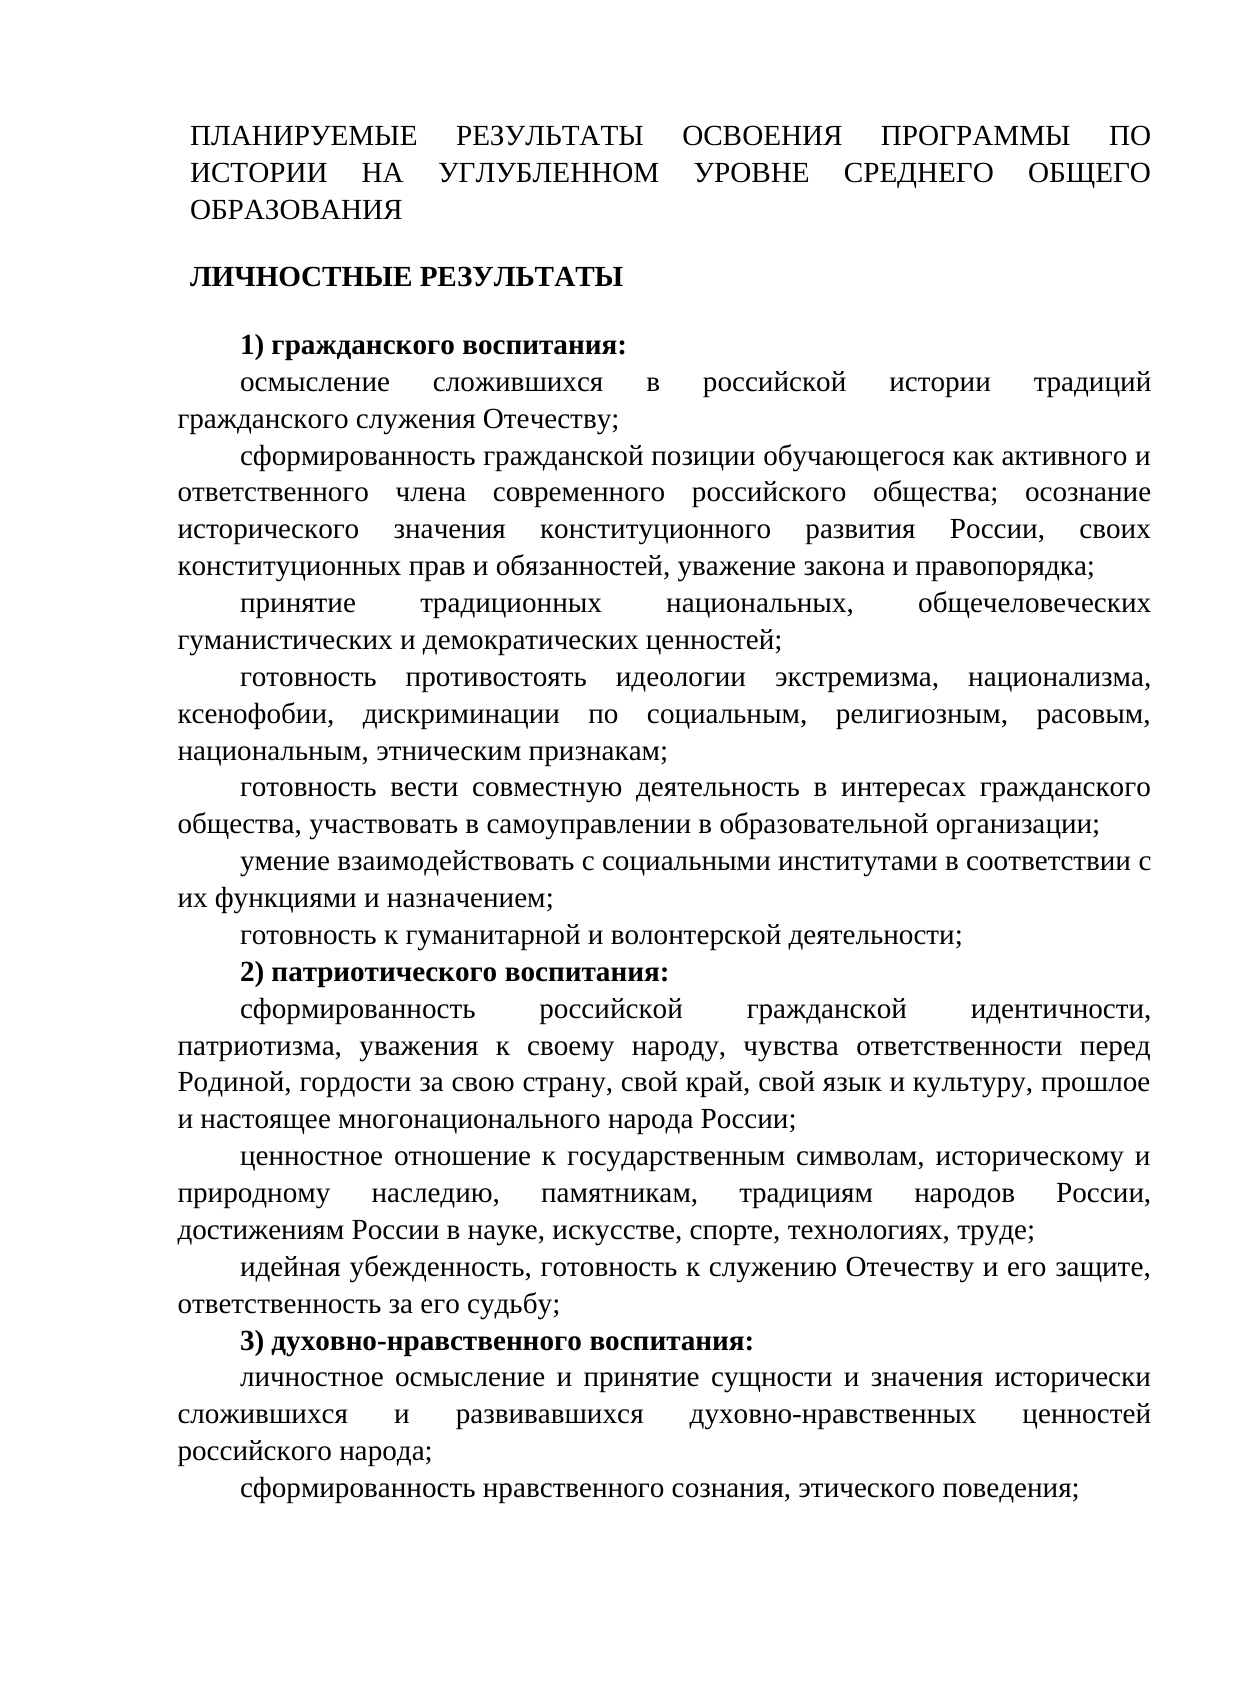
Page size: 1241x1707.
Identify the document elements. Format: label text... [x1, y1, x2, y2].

text готовность противостоять идеологии экстремизма, национализма, ксенофобии, дискриминации по социальным, религиозным, расовым, национальным, этническим признакам; [177, 659, 1152, 766]
text 1) гражданского воспитания: [177, 327, 1152, 361]
text 3) духовно-нравственного воспитания: [177, 1323, 1152, 1356]
text осмысление сложившихся в российской истории традиций гражданского служения Отечеству; [177, 364, 1152, 434]
text сформированность российской гражданской идентичности, патриотизма, уважения к своему народу, чувства ответственности перед Родиной, гордости за свою страну, свой край, свой язык и культуру, прошлое и настоящее многонационального народа России; [177, 991, 1152, 1135]
text готовность к гуманитарной и волонтерской деятельности; [177, 917, 1152, 951]
text ПЛАНИРУЕМЫЕ РЕЗУЛЬТАТЫ ОСВОЕНИЯ ПРОГРАММЫ ПО ИСТОРИИ НА УГЛУБЛЕННОМ УРОВНЕ СРЕДНЕГО ОБЩЕГО ОБРАЗОВАНИЯ [190, 118, 1152, 225]
text ценностное отношение к государственным символам, историческому и природному наследию, памятникам, традициям народов России, достижениям России в науке, искусстве, спорте, технологиях, труде; [177, 1138, 1152, 1246]
text умение взаимодействовать с социальными институтами в соответствии с их функциями и назначением; [177, 843, 1152, 914]
text личностное осмысление и принятие сущности и значения исторически сложившихся и развивавшихся духовно-нравственных ценностей российского народа; [177, 1359, 1152, 1467]
text ЛИЧНОСТНЫЕ РЕЗУЛЬТАТЫ [190, 259, 1152, 293]
text готовность вести совместную деятельность в интересах гражданского общества, участвовать в самоуправлении в образовательной организации; [177, 769, 1152, 840]
text идейная убежденность, готовность к служению Отечеству и его защите, ответственность за его судьбу; [177, 1249, 1152, 1319]
text принятие традиционных национальных, общечеловеческих гуманистических и демократических ценностей; [177, 585, 1152, 656]
text 2) патриотического воспитания: [177, 954, 1152, 987]
text сформированность гражданской позиции обучающегося как активного и ответственного члена современного российского общества; осознание исторического значения конституционного развития России, своих конституционных прав и обязанностей, уважение закона и правопорядка; [177, 438, 1152, 582]
text сформированность нравственного сознания, этического поведения; [177, 1470, 1152, 1504]
